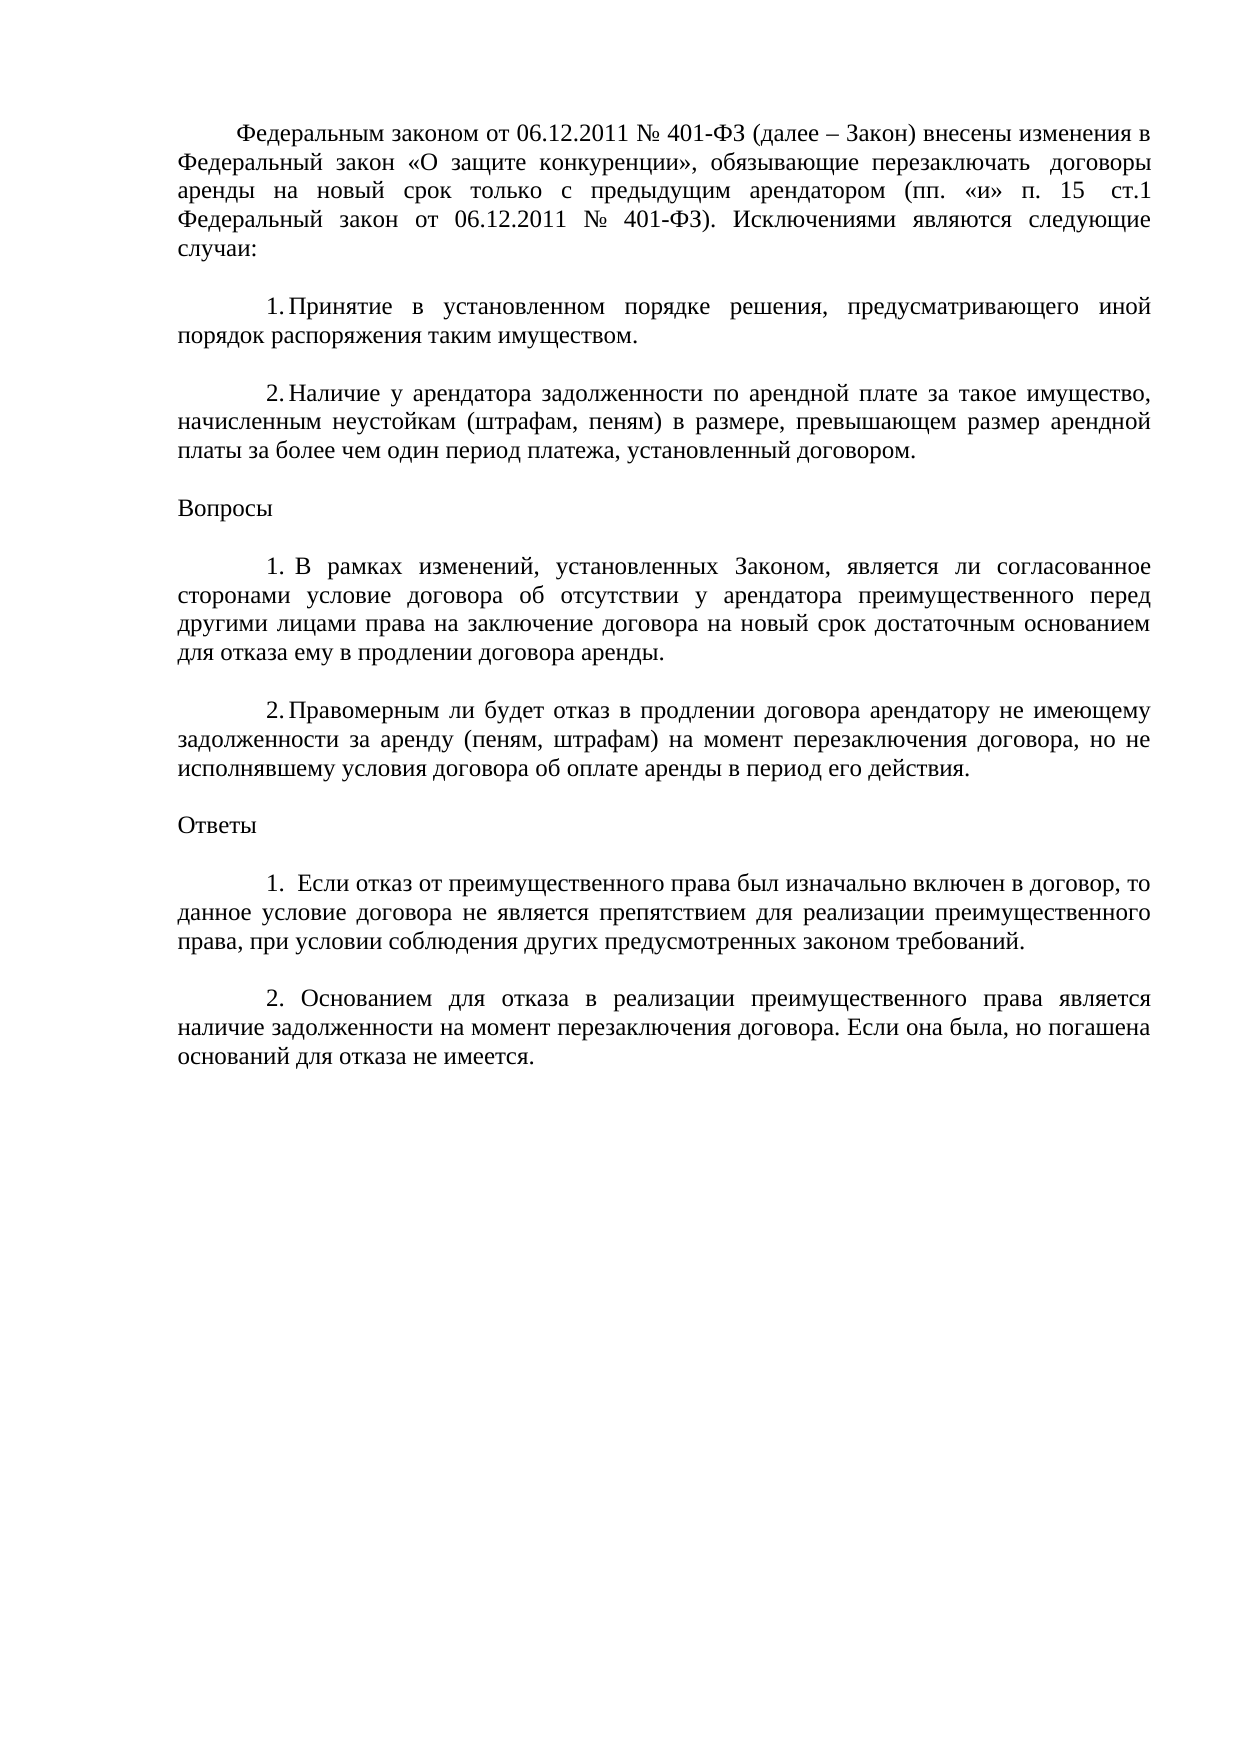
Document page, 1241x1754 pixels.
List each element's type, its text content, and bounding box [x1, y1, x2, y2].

text 1. В рамках изменений, установленных Законом, является ли согласованное сторонами условие договора об отсутствии у арендатора преимущественного перед другими лицами права на заключение договора на новый срок достаточным основанием для отказа ему в продлении договора аренды. [177, 551, 1152, 666]
text 2. Наличие у арендатора задолженности по арендной плате за такое имущество, начисленным неустойкам (штрафам, пеням) в размере, превышающем размер арендной платы за более чем один период платежа, установленный договором. [177, 378, 1152, 464]
text Федеральным законом от 06.12.2011 № 401-ФЗ (далее – Закон) внесены изменения в Федеральный закон «О защите конкуренции», обязывающие перезаключать договоры аренды на новый срок только с предыдущим арендатором (пп. «и» п. 15 ст.1 Федеральный закон от 06.12.2011 № 401-ФЗ). Исключениями являются следующие случаи: [177, 118, 1152, 262]
text 2. Правомерным ли будет отказ в продлении договора арендатору не имеющему задолженности за аренду (пеням, штрафам) на момент перезаключения договора, но не исполнявшему условия договора об оплате аренды в период его действия. [177, 695, 1152, 781]
text 1. Принятие в установленном порядке решения, предусматривающего иной порядок распоряжения таким имуществом. [177, 291, 1152, 348]
text 2. Основанием для отказа в реализации преимущественного права является наличие задолженности на момент перезаключения договора. Если она была, но погашена оснований для отказа не имеется. [177, 983, 1152, 1070]
text Вопросы [177, 493, 1152, 522]
text 1. Если отказ от преимущественного права был изначально включен в договор, то данное условие договора не является препятствием для реализации преимущественного права, при условии соблюдения других предусмотренных законом требований. [177, 868, 1152, 955]
text Ответы [177, 811, 1152, 839]
